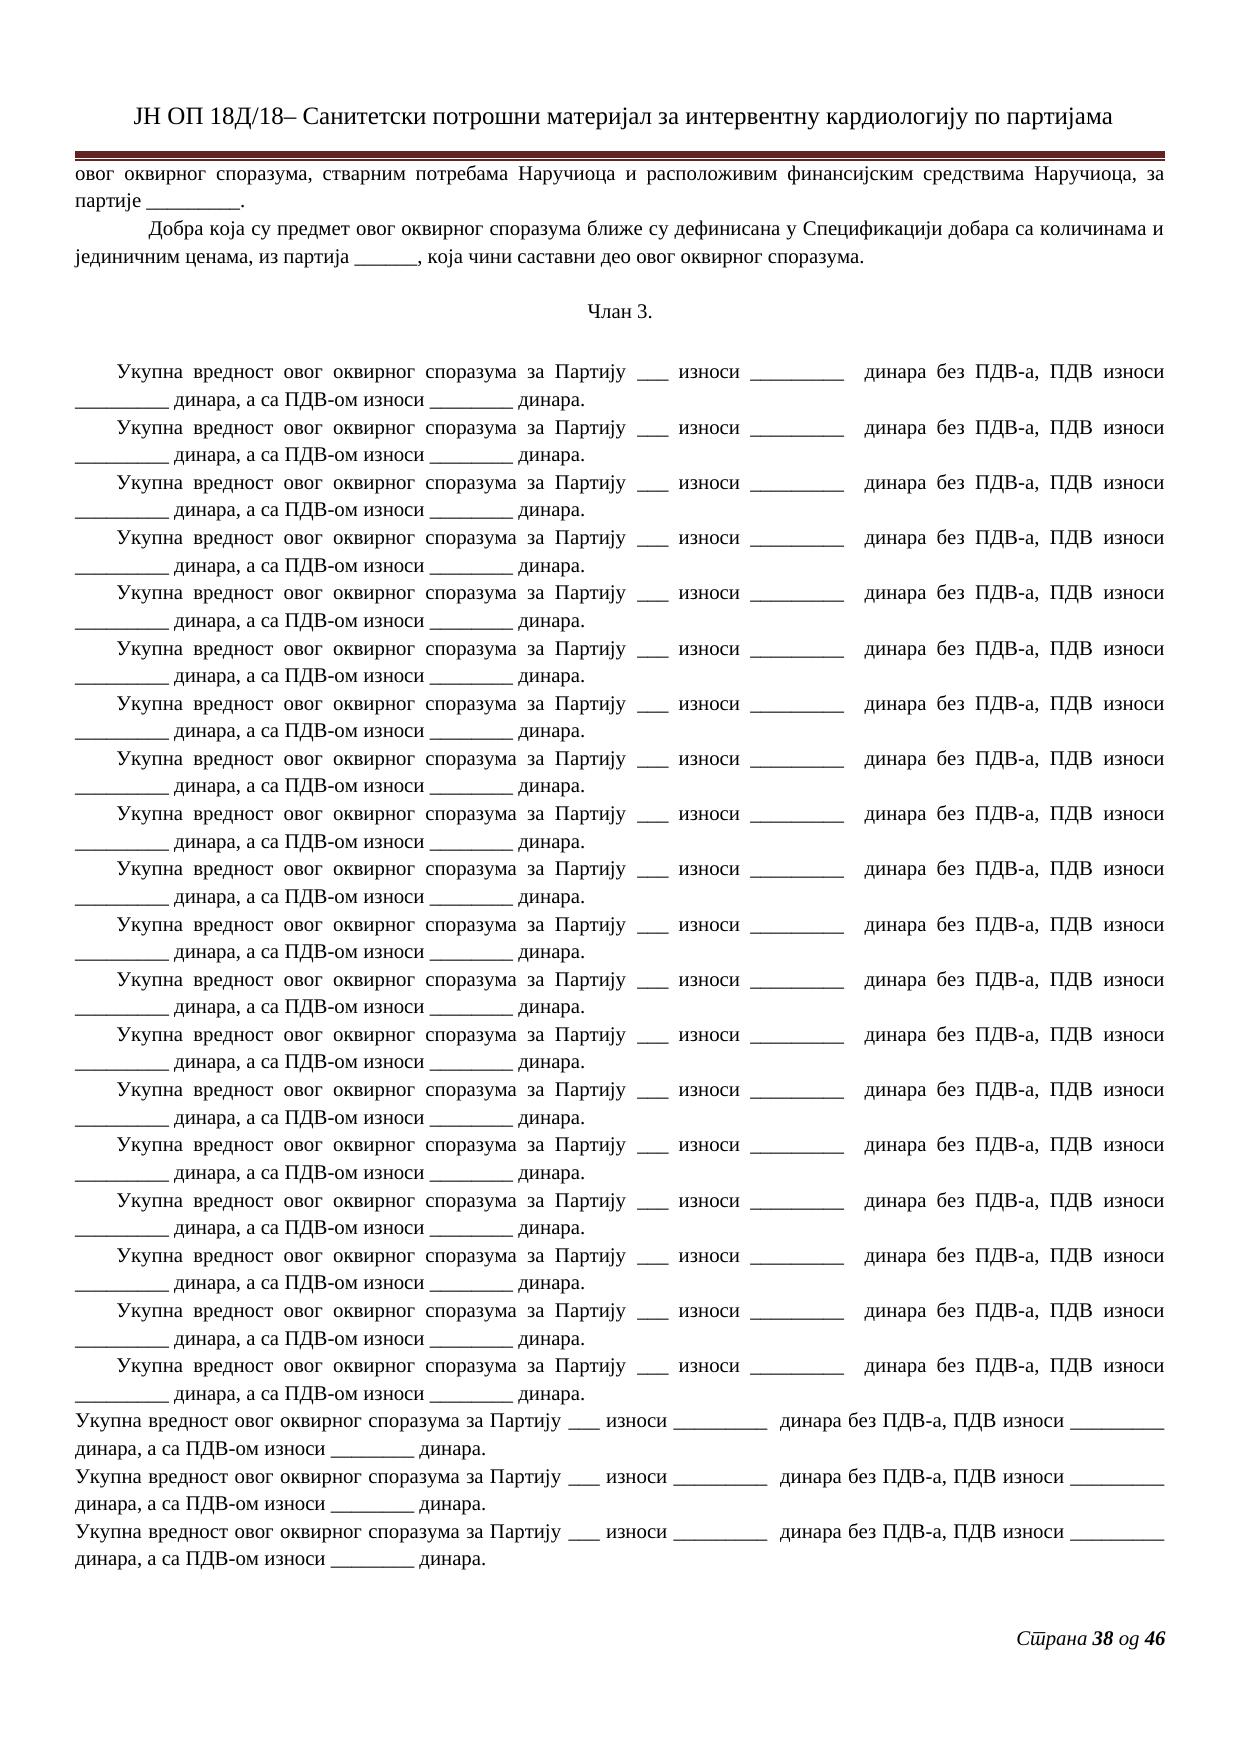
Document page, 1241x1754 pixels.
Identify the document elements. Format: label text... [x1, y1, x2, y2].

text Добра која су предмет овог оквирног споразума ближе су дефинисана у Спецификацији добара са количинама и јединичним ценама, из партија ______, која чини саставни део овог оквирног споразума. [75, 216, 1165, 268]
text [75, 161, 1165, 212]
text Члан 3. [75, 299, 1165, 323]
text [75, 1519, 1165, 1570]
